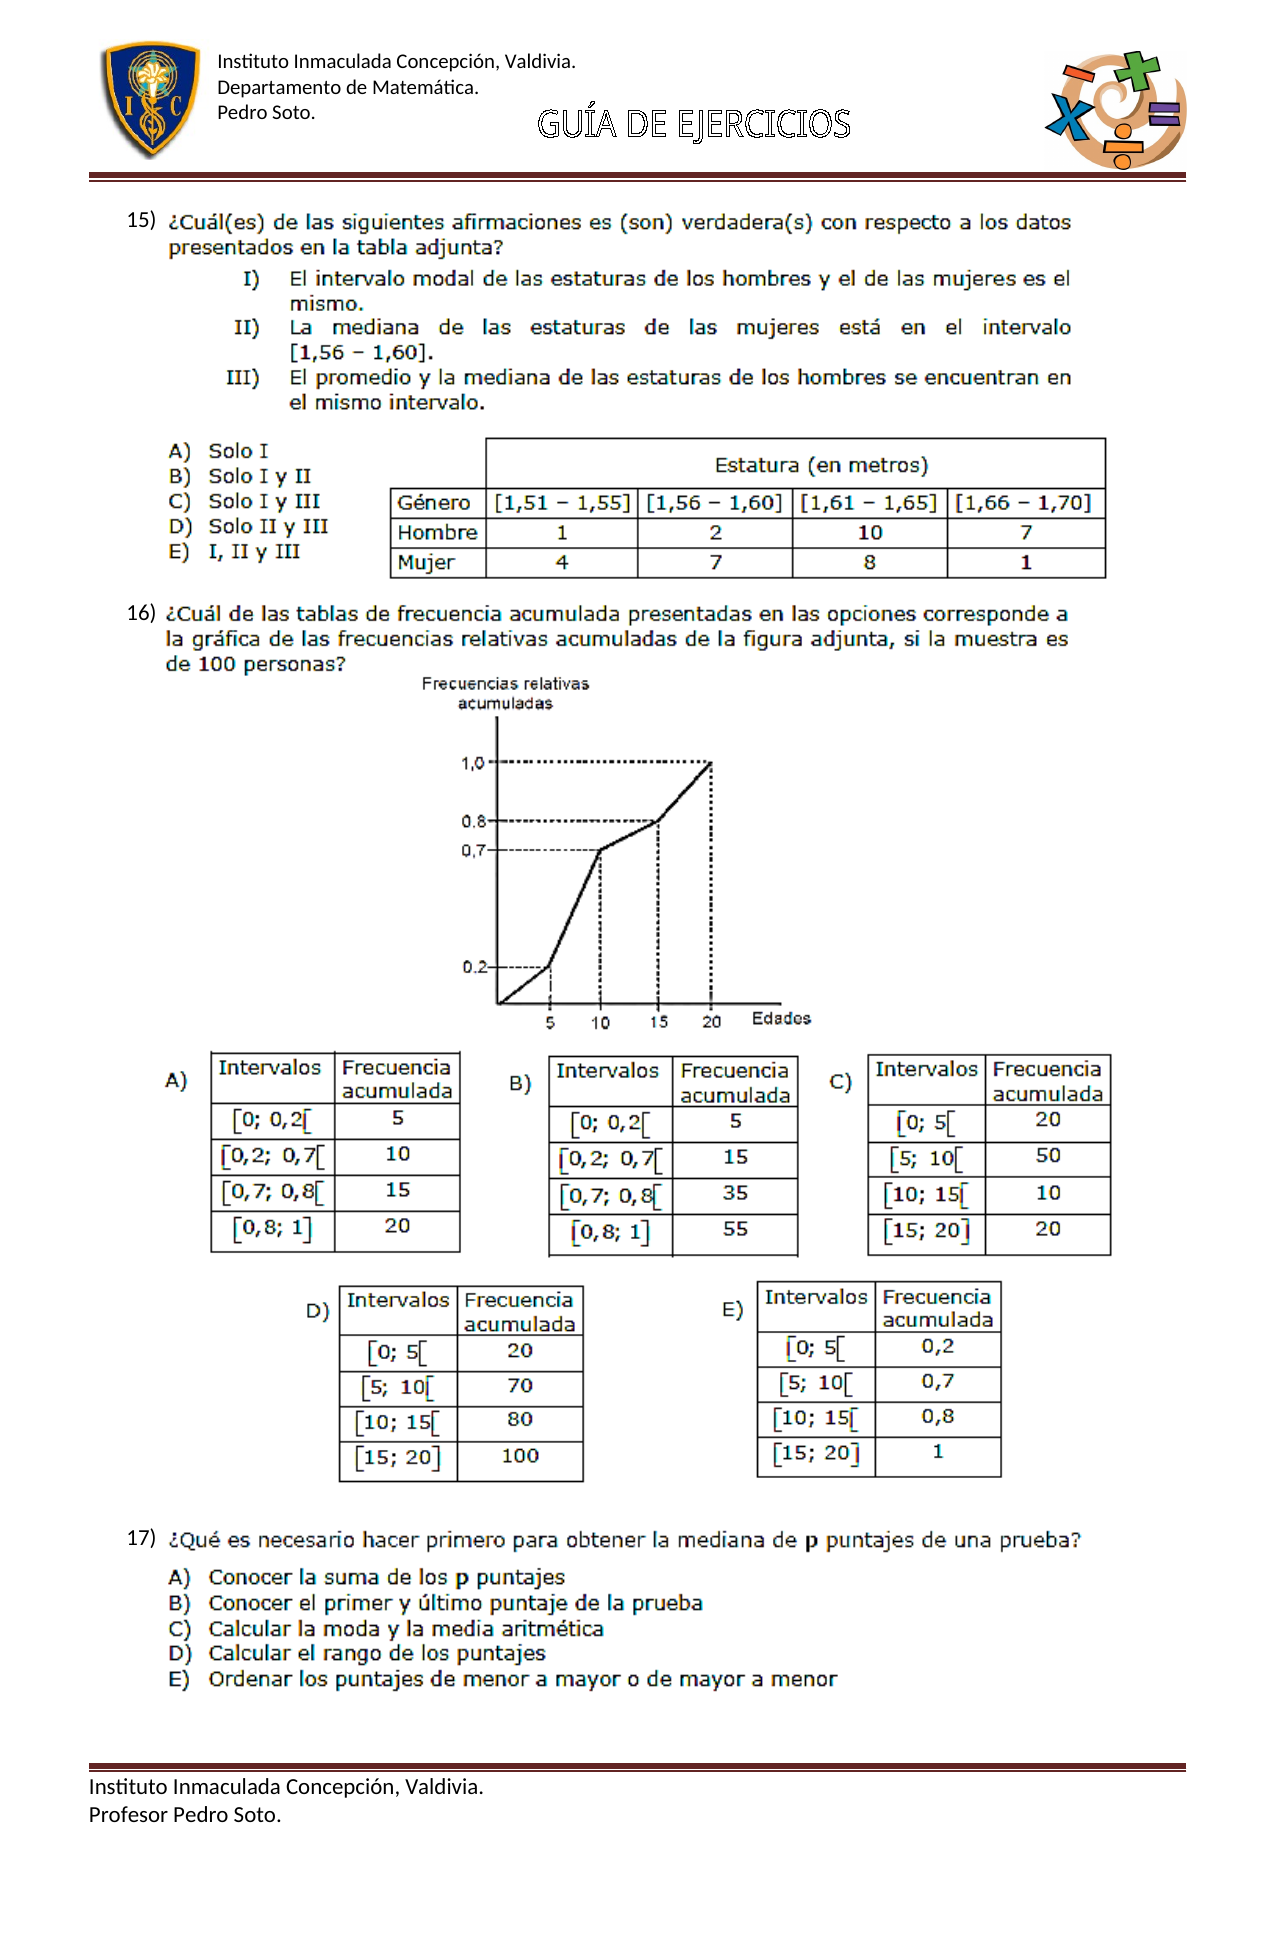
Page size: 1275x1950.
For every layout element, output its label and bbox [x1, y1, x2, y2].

picture [154, 206, 1118, 1264]
picture [1044, 51, 1187, 170]
picture [57, 39, 238, 160]
picture [281, 1269, 1032, 1510]
picture [156, 1520, 1102, 1701]
